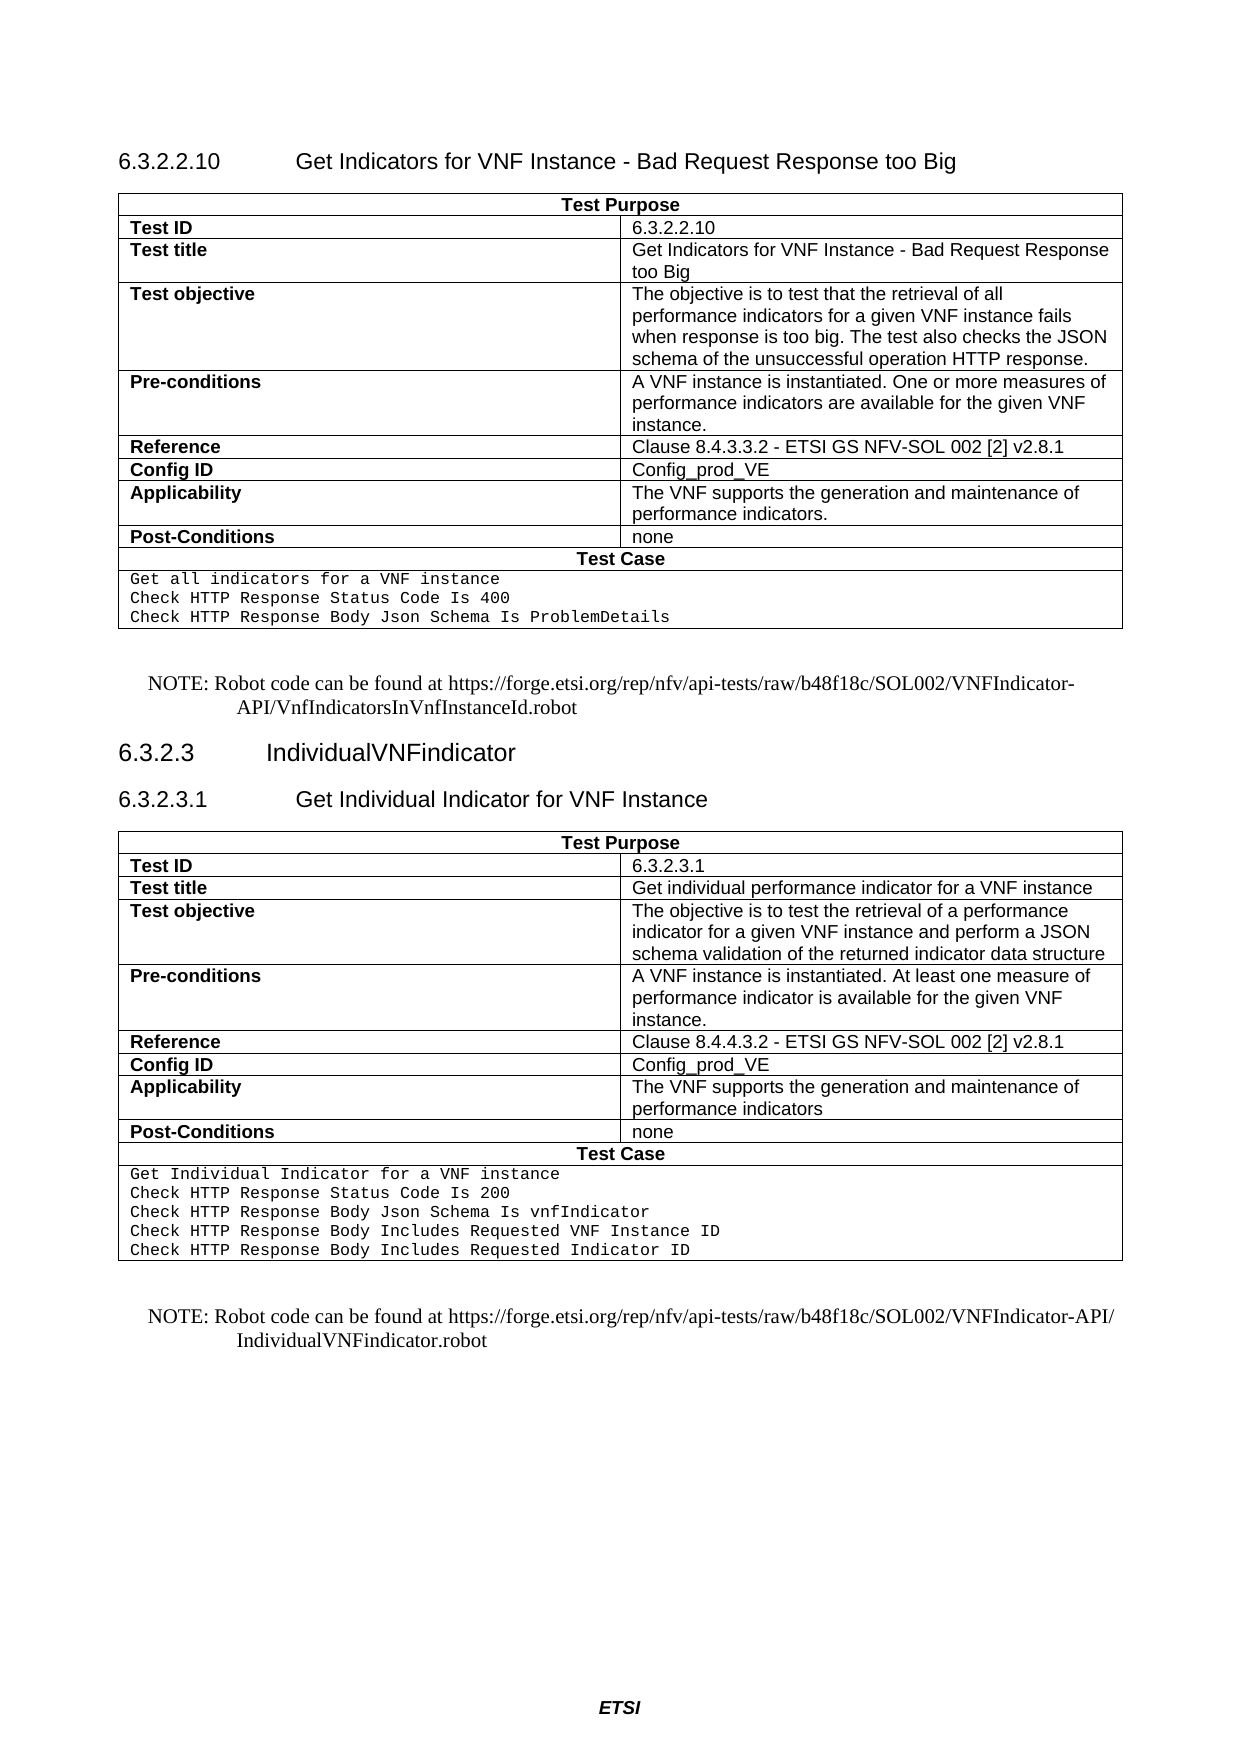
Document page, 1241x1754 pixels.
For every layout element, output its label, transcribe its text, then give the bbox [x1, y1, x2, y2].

table_cell none [621, 1120, 1122, 1142]
table_cell Clause 8.4.4.3.2 - ETSI GS NFV-SOL 002 [2] v2.8.1 [621, 1031, 1122, 1053]
subtitle 6.3.2.3 IndividualVNFindicator [118, 738, 1122, 767]
table_cell Pre-conditions [119, 965, 620, 1030]
table_cell Reference [119, 1031, 620, 1053]
table_cell Post-Conditions [119, 526, 620, 547]
table_cell Config ID [119, 459, 620, 480]
table_cell A VNF instance is instantiated. One or more measures of performance indicators are available for the given VNF instance. [621, 371, 1122, 435]
table_cell 6.3.2.2.10 [621, 216, 1122, 238]
table_cell Test ID [119, 854, 620, 876]
table_cell The VNF supports the generation and maintenance of performance indicators [621, 1076, 1122, 1119]
table_cell Test objective [119, 900, 620, 964]
table_cell Get all indicators for a VNF instance Check HTTP Response Status Code Is 400 Check HTTP Response Body Json Schema Is ProblemDetails [119, 571, 1122, 627]
table_cell The objective is to test that the retrieval of all performance indicators for a given VNF instance fails when response is too big. The test also checks the JSON schema of the unsuccessful operation HTTP response. [621, 283, 1122, 369]
table_header Test Purpose [119, 194, 1122, 215]
table_cell Test objective [119, 283, 620, 369]
table_cell Clause 8.4.3.3.2 - ETSI GS NFV-SOL 002 [2] v2.8.1 [621, 436, 1122, 458]
table_header Test Purpose [119, 832, 1122, 853]
table_cell 6.3.2.3.1 [621, 854, 1122, 876]
table_cell none [621, 526, 1122, 547]
table_cell The VNF supports the generation and maintenance of performance indicators. [621, 481, 1122, 524]
table_cell A VNF instance is instantiated. At least one measure of performance indicator is available for the given VNF instance. [621, 965, 1122, 1030]
subtitle 6.3.2.3.1 Get Individual Indicator for VNF Instance [118, 786, 1122, 812]
table_cell Pre-conditions [119, 371, 620, 435]
table_cell Test title [119, 239, 620, 282]
table_cell Get Individual Indicator for a VNF instance Check HTTP Response Status Code Is 200 Check HTTP Response Body Json Schema Is vnfIndicator Check HTTP Response Body Includes Requested VNF Instance ID Check HTTP Response Body Includes Requested Indicator ID [119, 1166, 1122, 1260]
table_cell Applicability [119, 1076, 620, 1119]
text NOTE: Robot code can be found at https://forge.etsi.org/rep/nfv/api-tests/raw/b48f18c/SOL002/VNFIndicator-API/IndividualVNFindicator.robot [148, 1304, 1122, 1352]
table_cell Test title [119, 877, 620, 898]
table_cell Post-Conditions [119, 1120, 620, 1142]
table_cell Reference [119, 436, 620, 458]
table_cell Config ID [119, 1054, 620, 1075]
table_cell Test Case [119, 1143, 1122, 1164]
table_cell Config_prod_VE [621, 459, 1122, 480]
table_cell Config_prod_VE [621, 1054, 1122, 1075]
table_cell Test Case [119, 548, 1122, 570]
table_cell The objective is to test the retrieval of a performance indicator for a given VNF instance and perform a JSON schema validation of the returned indicator data structure [621, 900, 1122, 964]
table_cell Applicability [119, 481, 620, 524]
subtitle 6.3.2.2.10 Get Indicators for VNF Instance - Bad Request Response too Big [118, 148, 1122, 174]
table_cell Get individual performance indicator for a VNF instance [621, 877, 1122, 898]
table_cell Get Indicators for VNF Instance - Bad Request Response too Big [621, 239, 1122, 282]
text NOTE: Robot code can be found at https://forge.etsi.org/rep/nfv/api-tests/raw/b48f18c/SOL002/VNFIndicator-API/VnfIndicatorsInVnfInstanceId.robot [148, 671, 1122, 719]
table_cell Test ID [119, 216, 620, 238]
